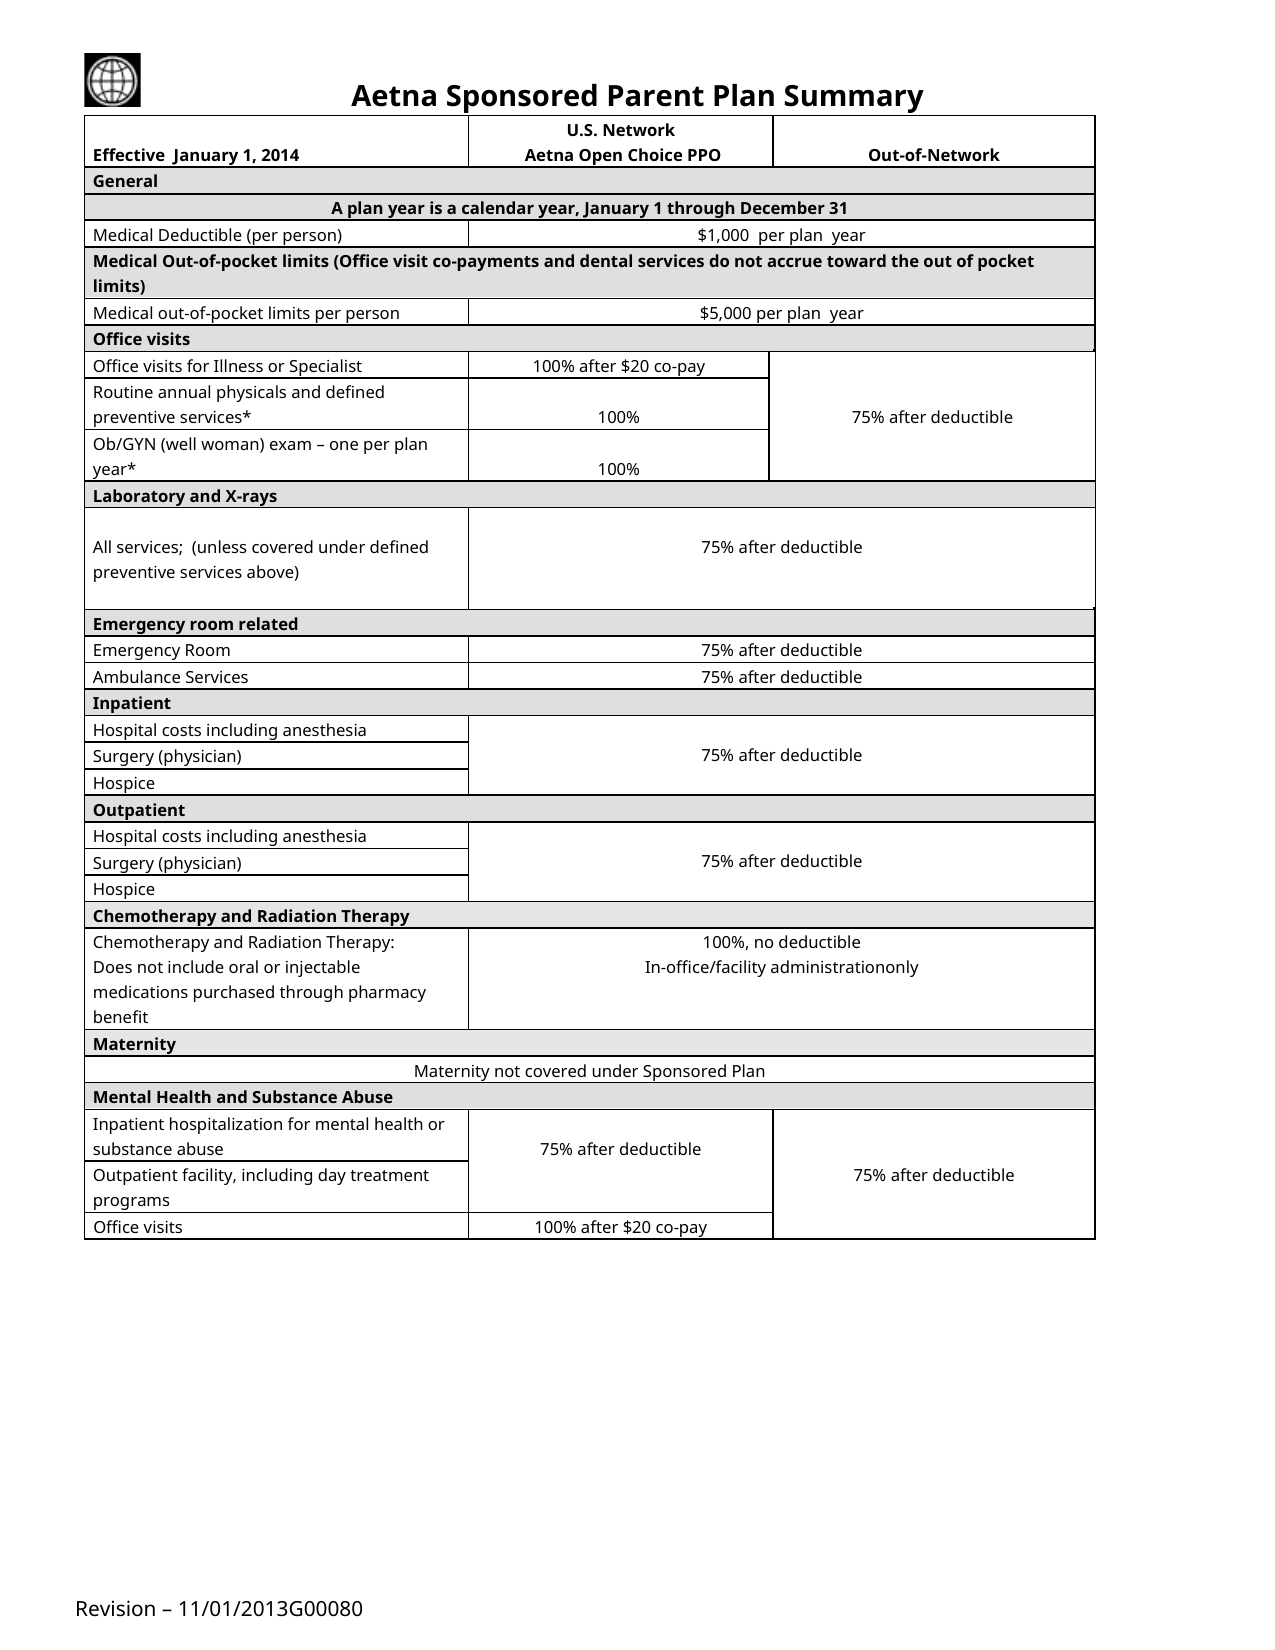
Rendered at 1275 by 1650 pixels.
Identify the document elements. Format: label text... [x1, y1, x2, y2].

table_cell Chemotherapy and Radiation Therapy: Does not include oral or injectable medications purchased through pharmacy benefit [85, 929, 468, 1029]
table_cell Ambulance Services [85, 663, 468, 688]
table_cell 75% after deductible [469, 637, 1094, 662]
table_cell 100% after $20 co-pay [469, 352, 768, 377]
table_cell A plan year is a calendar year, January 1 through December 31 [85, 195, 1094, 219]
table_cell 100%, no deductible In-office/facility administrationonly [469, 929, 1094, 1029]
table_header Out-of-Network [774, 116, 1094, 166]
table_header U.S. Network Aetna Open Choice PPO [469, 116, 772, 166]
table_cell Office visits for Illness or Specialist [85, 352, 468, 377]
table_cell Hospice [85, 876, 468, 901]
table_cell Medical Out-of-pocket limits (Office visit co-payments and dental services do not accrue toward the out of pocket limits) [85, 248, 1094, 297]
table_cell Outpatient facility, including day treatment programs [85, 1162, 468, 1212]
table_cell Surgery (physician) [85, 849, 468, 874]
table_cell 75% after deductible [469, 823, 1094, 901]
table_cell 75% after deductible [469, 663, 1094, 688]
table_cell $1,000 per plan year [469, 221, 1094, 246]
table_cell Laboratory and X-rays [85, 482, 1095, 507]
table_cell General [85, 168, 1094, 193]
table_cell Emergency room related [85, 610, 1094, 635]
table_cell Inpatient hospitalization for mental health or substance abuse [85, 1110, 468, 1160]
table_cell All services; (unless covered under defined preventive services above) [85, 508, 468, 608]
table_cell Ob/GYN (well woman) exam – one per plan year* [85, 430, 468, 480]
table_cell Office visits [85, 326, 1094, 351]
table_cell Surgery (physician) [85, 743, 468, 768]
table_cell 100% [469, 379, 768, 429]
table_cell 75% after deductible [770, 352, 1095, 480]
table_cell Medical Deductible (per person) [85, 221, 468, 246]
table_cell 75% after deductible [774, 1110, 1094, 1238]
table_header Effective January 1, 2014 [85, 116, 468, 166]
table_cell Routine annual physicals and defined preventive services* [85, 379, 468, 429]
picture [84, 53, 141, 107]
table_cell 75% after deductible [469, 716, 1094, 794]
table_cell Outpatient [85, 796, 1094, 821]
table_cell Maternity not covered under Sponsored Plan [85, 1057, 1094, 1082]
table_cell Hospice [85, 770, 468, 794]
table_cell 100% after $20 co-pay [469, 1213, 772, 1238]
table_cell Hospital costs including anesthesia [85, 823, 468, 847]
table_cell Emergency Room [85, 637, 468, 662]
table_cell Mental Health and Substance Abuse [85, 1083, 1094, 1108]
table_cell Medical out-of-pocket limits per person [85, 299, 468, 324]
table_cell Hospital costs including anesthesia [85, 716, 468, 741]
table_cell Office visits [85, 1213, 468, 1238]
table_cell Maternity [85, 1030, 1094, 1055]
table_cell Inpatient [85, 690, 1094, 715]
table_cell 100% [469, 430, 768, 480]
table_cell Chemotherapy and Radiation Therapy [85, 902, 1094, 927]
table_cell 75% after deductible [469, 508, 1095, 608]
table_cell 75% after deductible [469, 1110, 772, 1212]
table_cell $5,000 per plan year [469, 299, 1094, 324]
